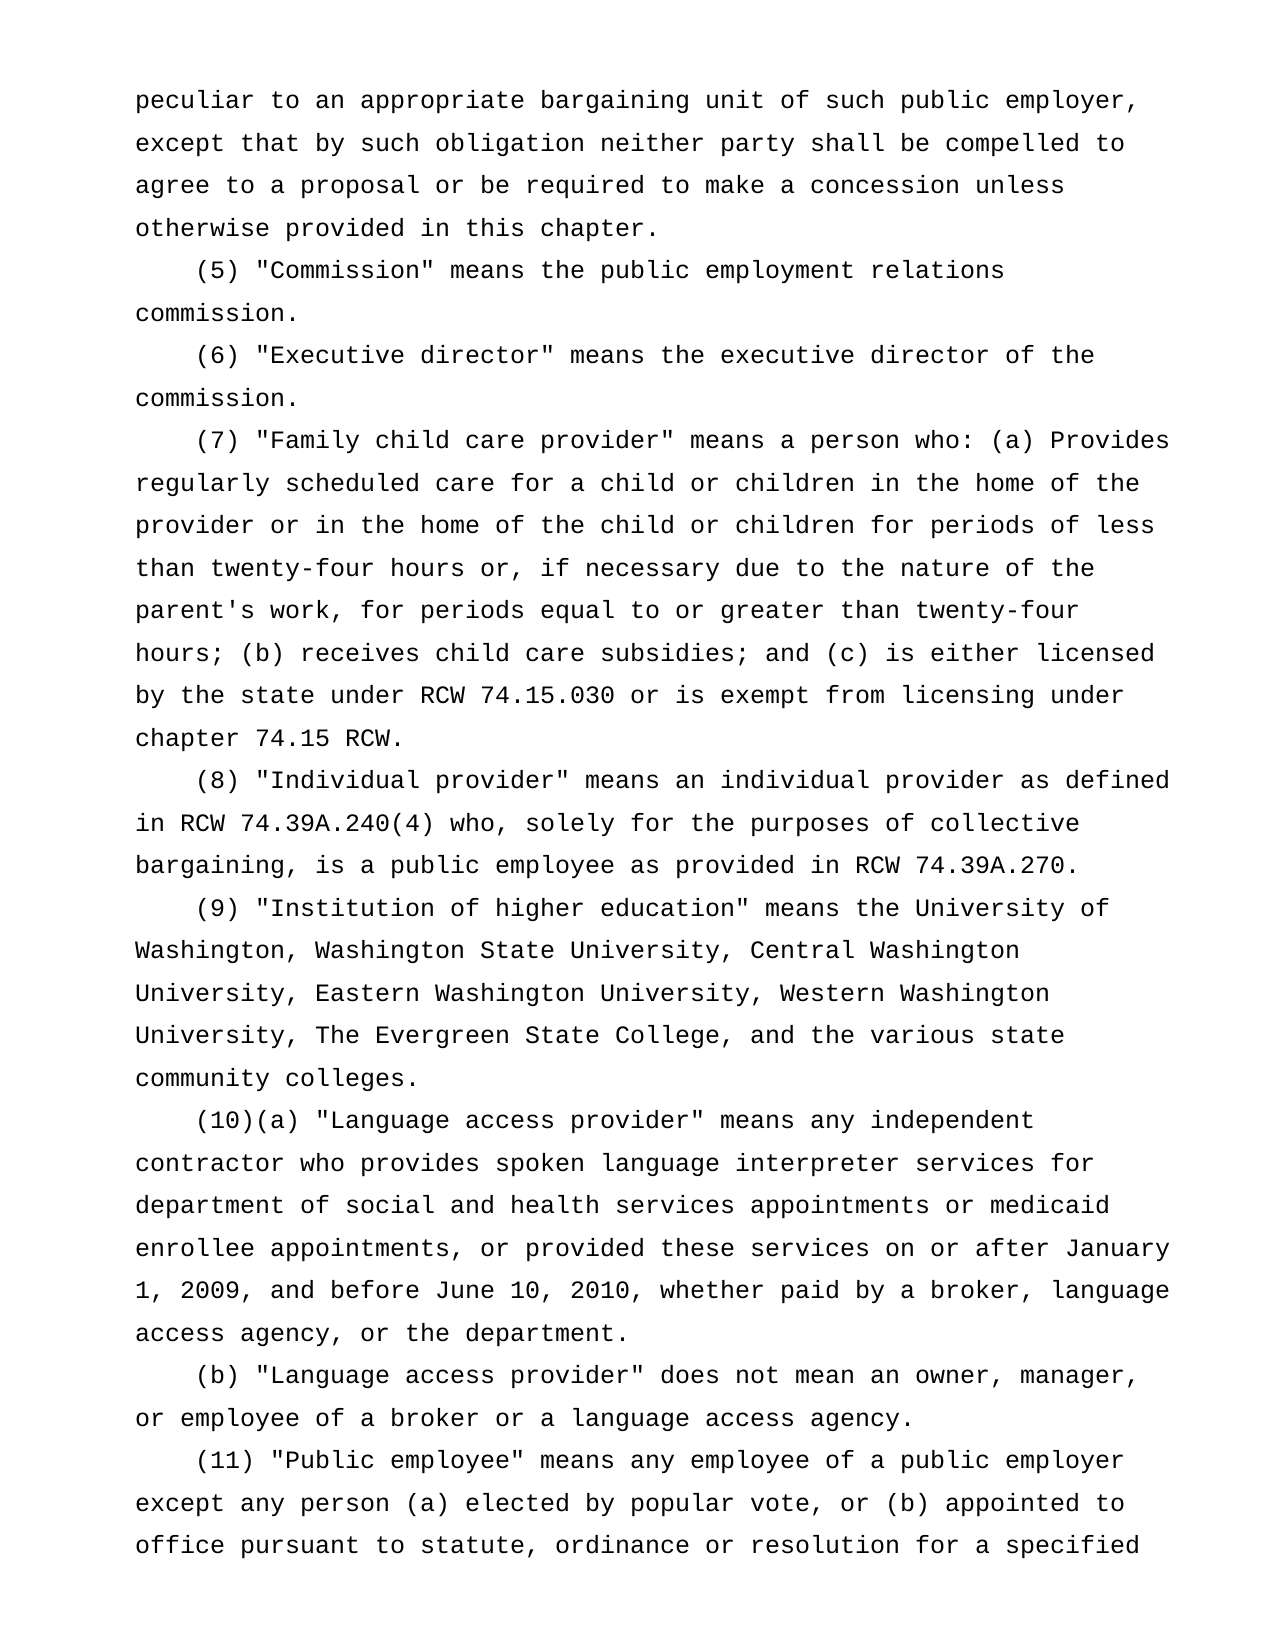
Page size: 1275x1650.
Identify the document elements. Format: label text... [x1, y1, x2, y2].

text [135, 1435, 1170, 1562]
text (9) "Institution of higher education" means the University of Washington, Washington State University, Central Washington University, Eastern Washington University, Western Washington University, The Evergreen State College, and the various state community colleges. [135, 882, 1170, 1095]
text (8) "Individual provider" means an individual provider as defined in RCW 74.39A.240(4) who, solely for the purposes of collective bargaining, is a public employee as provided in RCW 74.39A.270. [135, 755, 1170, 882]
text (10)(a) "Language access provider" means any independent contractor who provides spoken language interpreter services for department of social and health services appointments or medicaid enrollee appointments, or provided these services on or after January 1, 2009, and before June 10, 2010, whether paid by a broker, language access agency, or the department. [135, 1095, 1170, 1350]
text (5) "Commission" means the public employment relations commission. [135, 245, 1170, 330]
text (b) "Language access provider" does not mean an owner, manager, or employee of a broker or a language access agency. [135, 1350, 1170, 1435]
text (6) "Executive director" means the executive director of the commission. [135, 330, 1170, 415]
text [135, 75, 1170, 245]
text (7) "Family child care provider" means a person who: (a) Provides regularly scheduled care for a child or children in the home of the provider or in the home of the child or children for periods of less than twenty-four hours or, if necessary due to the nature of the parent's work, for periods equal to or greater than twenty-four hours; (b) receives child care subsidies; and (c) is either licensed by the state under RCW 74.15.030 or is exempt from licensing under chapter 74.15 RCW. [135, 415, 1170, 755]
